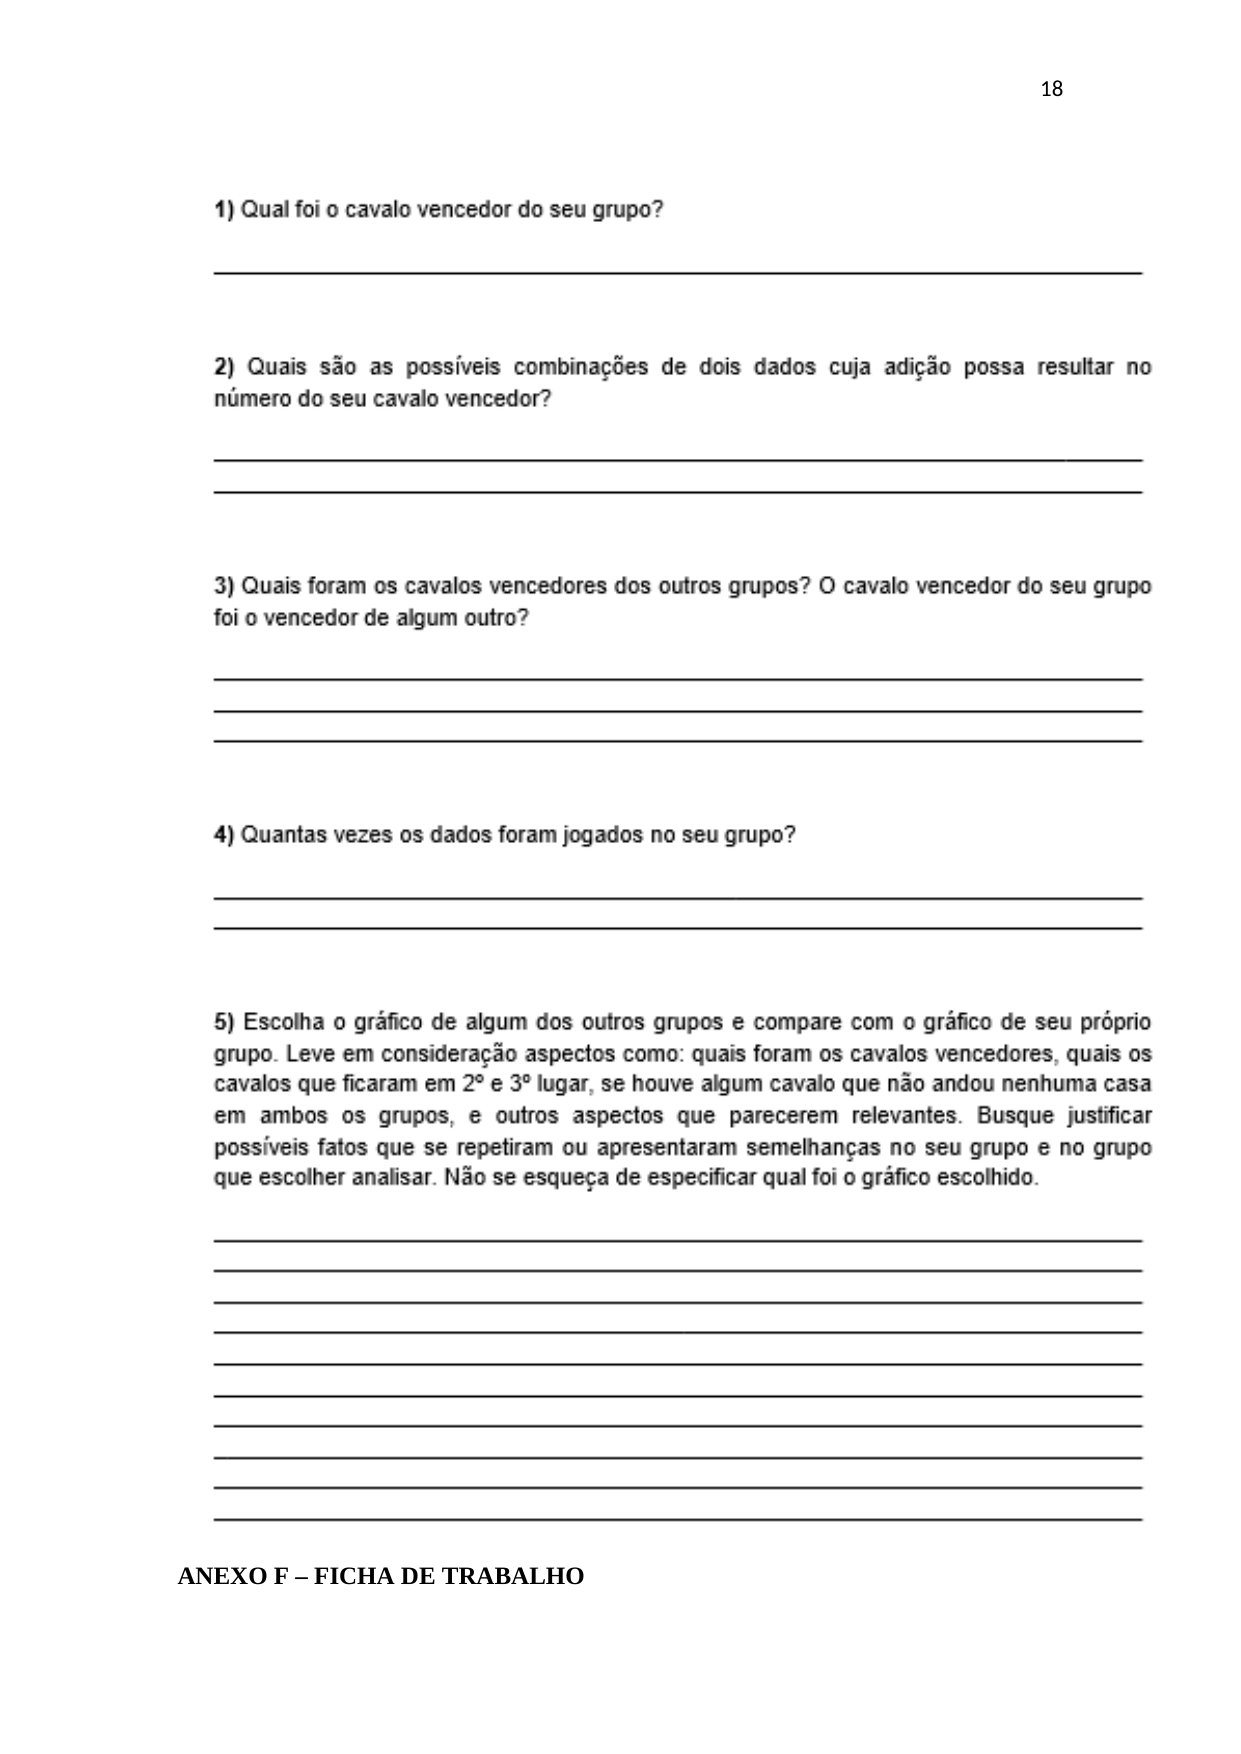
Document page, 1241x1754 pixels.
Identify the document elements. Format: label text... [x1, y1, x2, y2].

text ANEXO F – FICHA DE TRABALHO [177, 1561, 1063, 1590]
picture [177, 190, 1190, 1547]
